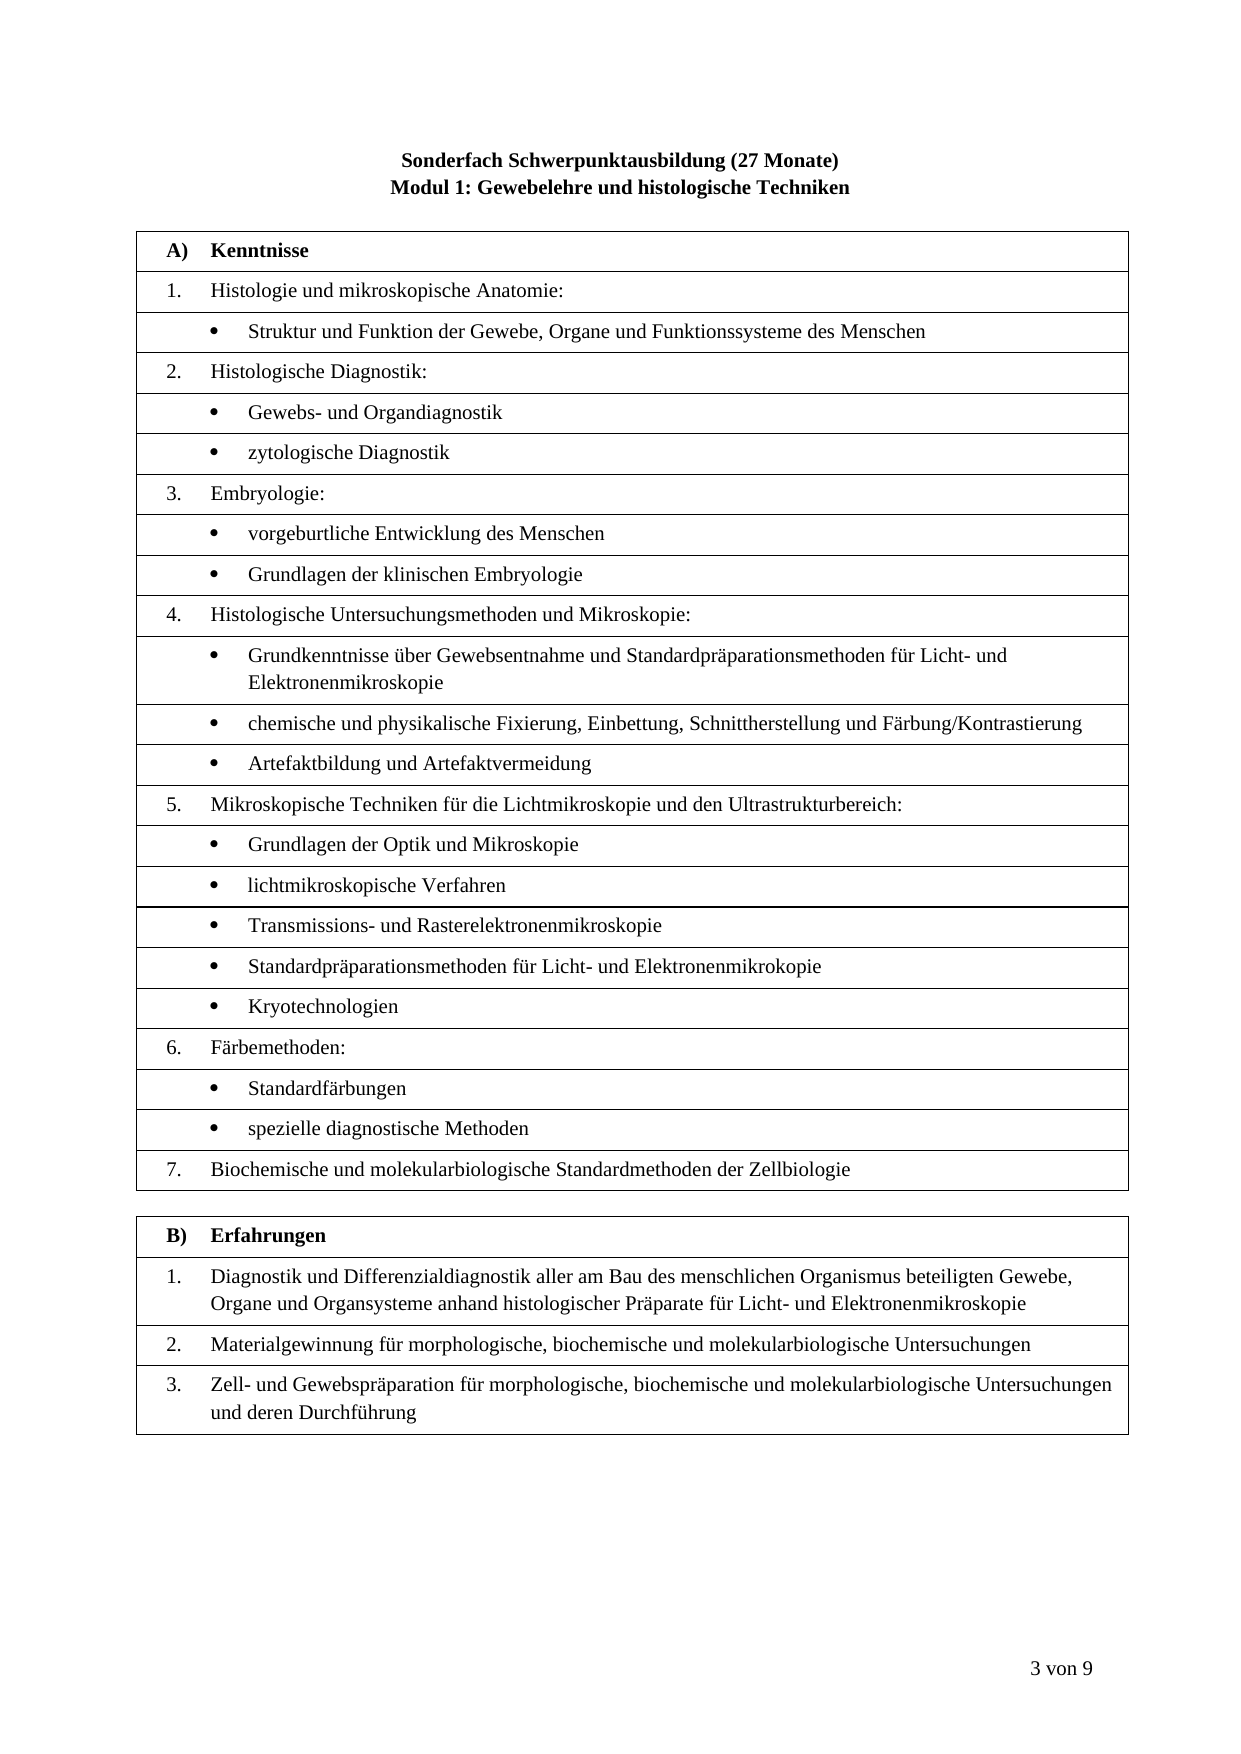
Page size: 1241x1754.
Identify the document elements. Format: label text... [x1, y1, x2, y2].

table_cell Färbemethoden: [137, 1029, 1128, 1068]
table_cell Materialgewinnung für morphologische, biochemische und molekularbiologische Untersuchungen [137, 1326, 1128, 1365]
text Sonderfach Schwerpunktausbildung (27 Monate) [148, 148, 1092, 172]
text Modul 1: Gewebelehre und histologische Techniken [148, 175, 1092, 199]
table_cell Standardpräparationsmethoden für Licht- und Elektronenmikrokopie [137, 948, 1128, 987]
table_header A) Kenntnisse [137, 232, 1128, 271]
table_cell Embryologie: [137, 475, 1128, 514]
table_cell vorgeburtliche Entwicklung des Menschen [137, 515, 1128, 555]
table_cell Transmissions- und Rasterelektronenmikroskopie [137, 908, 1128, 947]
table_cell Struktur und Funktion der Gewebe, Organe und Funktionssysteme des Menschen [137, 313, 1128, 352]
table_cell zytologische Diagnostik [137, 434, 1128, 474]
table_cell Histologische Untersuchungsmethoden und Mikroskopie: [137, 596, 1128, 636]
table_cell Grundkenntnisse über Gewebsentnahme und Standardpräparationsmethoden für Licht- und Elektronenmikroskopie [137, 637, 1128, 704]
table_cell Mikroskopische Techniken für die Lichtmikroskopie und den Ultrastrukturbereich: [137, 786, 1128, 825]
table_cell Gewebs- und Organdiagnostik [137, 394, 1128, 433]
table_cell chemische und physikalische Fixierung, Einbettung, Schnittherstellung und Färbung/Kontrastierung [137, 705, 1128, 744]
table_header B) Erfahrungen [137, 1217, 1128, 1257]
table_cell Kryotechnologien [137, 989, 1128, 1028]
table_cell Standardfärbungen [137, 1070, 1128, 1109]
table_cell Grundlagen der Optik und Mikroskopie [137, 826, 1128, 866]
table_cell Zell- und Gewebspräparation für morphologische, biochemische und molekularbiologische Untersuchungen und deren Durchführung [137, 1366, 1128, 1433]
table_cell Histologische Diagnostik: [137, 353, 1128, 393]
table_cell Diagnostik und Differenzialdiagnostik aller am Bau des menschlichen Organismus beteiligten Gewebe, Organe und Organsysteme anhand histologischer Präparate für Licht- und Elektronenmikroskopie [137, 1258, 1128, 1325]
table_cell lichtmikroskopische Verfahren [137, 867, 1128, 906]
table_cell Artefaktbildung und Artefaktvermeidung [137, 745, 1128, 785]
table_cell spezielle diagnostische Methoden [137, 1110, 1128, 1149]
table_cell Grundlagen der klinischen Embryologie [137, 556, 1128, 595]
table_cell Biochemische und molekularbiologische Standardmethoden der Zellbiologie [137, 1151, 1128, 1190]
table_cell Histologie und mikroskopische Anatomie: [137, 272, 1128, 312]
